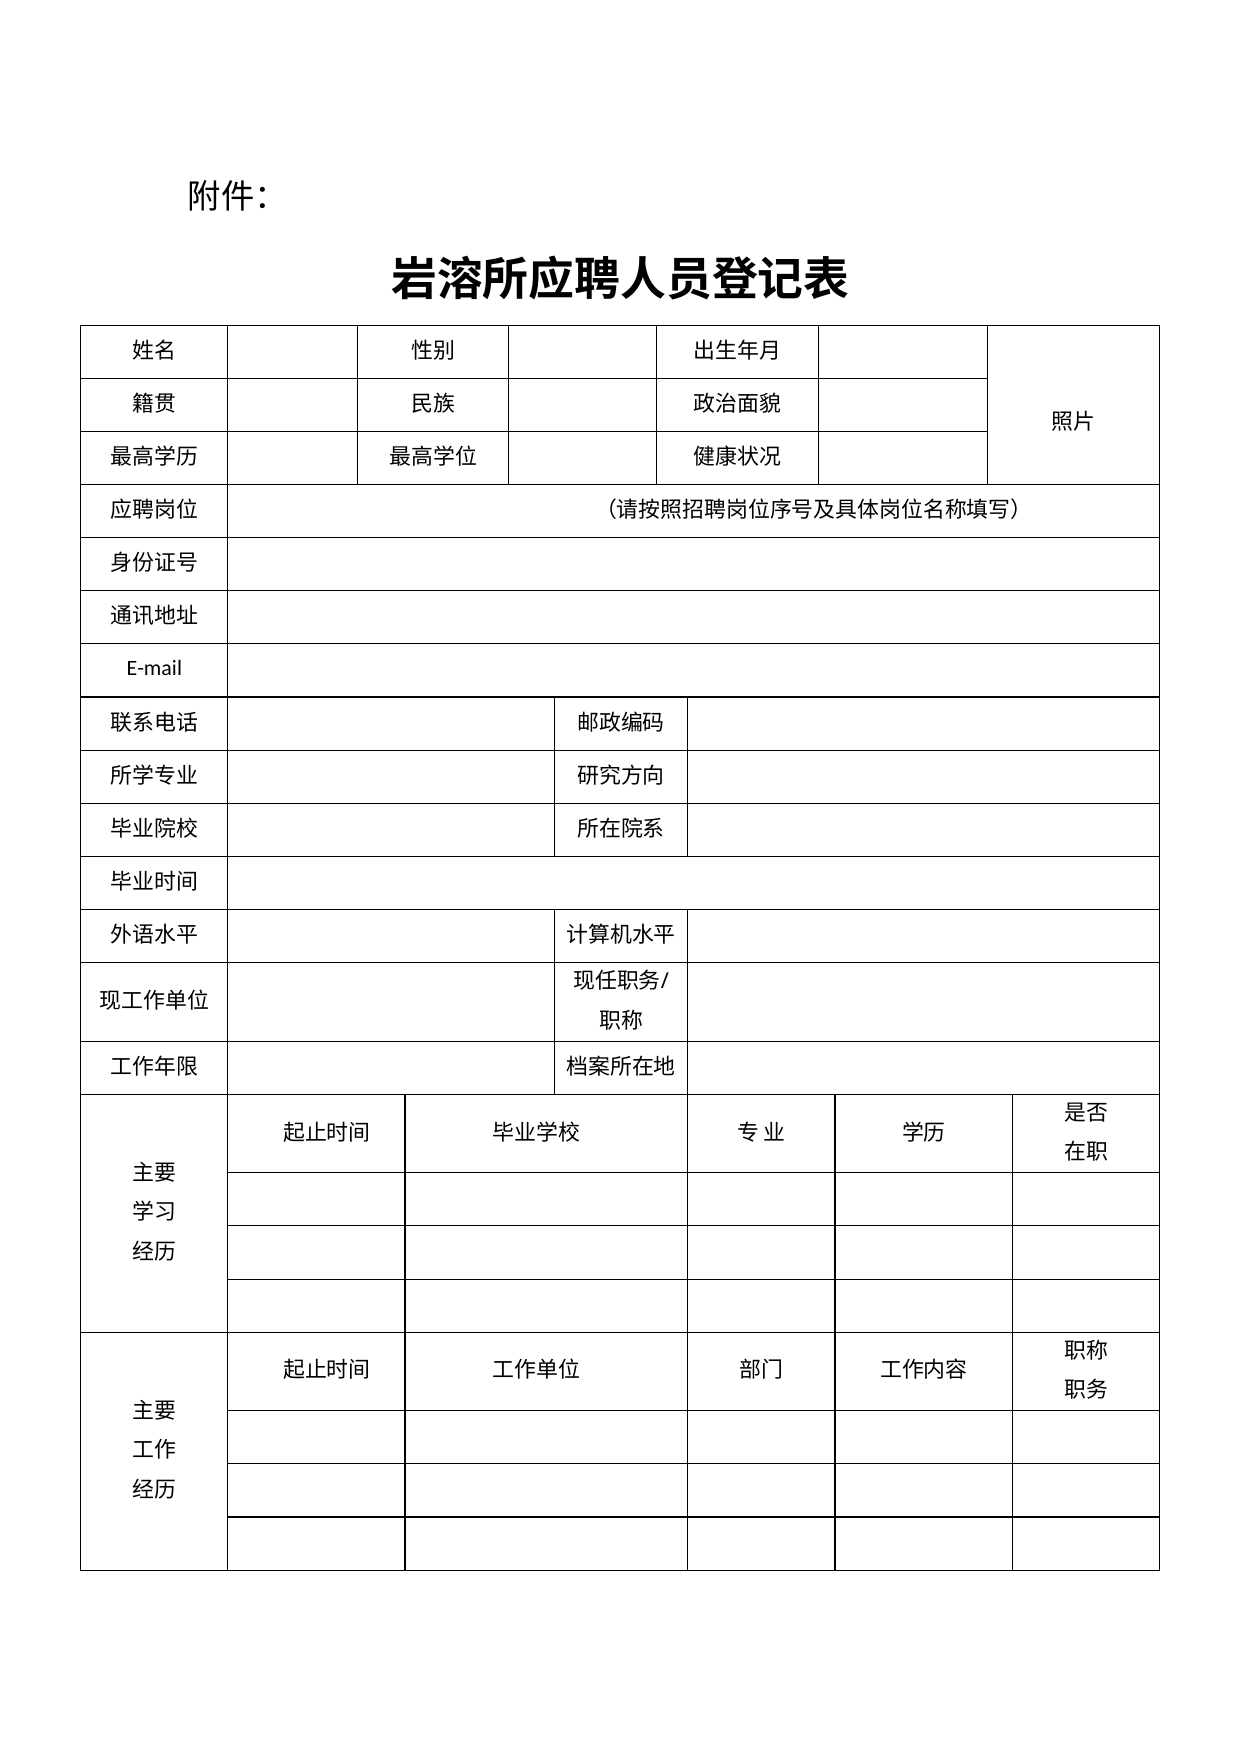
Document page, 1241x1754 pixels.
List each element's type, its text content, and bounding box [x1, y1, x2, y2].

table_cell （请按照招聘岗位序号及具体岗位名称填写） [228, 485, 1159, 537]
table_cell [228, 751, 554, 803]
table_cell [228, 591, 1159, 643]
table_cell 籍贯 [81, 379, 227, 431]
table_cell [406, 1173, 687, 1225]
table_cell [688, 1411, 834, 1463]
table_cell 现任职务/职称 [555, 963, 687, 1041]
table_cell 身份证号 [81, 538, 227, 590]
table_cell 部门 [688, 1333, 834, 1410]
text 附件： [187, 162, 1053, 227]
table_cell [1013, 1464, 1159, 1516]
table_cell [688, 1173, 834, 1225]
table_cell 研究方向 [555, 751, 687, 803]
table_cell 应聘岗位 [81, 485, 227, 537]
table_cell [688, 1518, 834, 1569]
table_cell [228, 1411, 404, 1463]
table_cell [1013, 1411, 1159, 1463]
table_cell 主要 工作 经历 [81, 1333, 227, 1569]
table_cell [688, 1280, 834, 1332]
table_cell 联系电话 [81, 698, 227, 749]
table_cell [688, 1226, 834, 1278]
table_cell 最高学位 [358, 432, 508, 484]
table_cell [688, 804, 1159, 856]
table_cell [836, 1280, 1012, 1332]
table_cell [1013, 1280, 1159, 1332]
table_cell 学历 [836, 1095, 1012, 1172]
table_cell [1013, 1226, 1159, 1278]
table_header 姓名 [81, 326, 227, 378]
table_cell 外语水平 [81, 910, 227, 962]
table_cell [688, 1464, 834, 1516]
table_cell [228, 804, 554, 856]
table_cell 是否 在职 [1013, 1095, 1159, 1172]
table_cell [228, 432, 357, 484]
table_cell [836, 1518, 1012, 1569]
table_cell [228, 1518, 404, 1569]
table_cell [228, 910, 554, 962]
table_cell 毕业学校 [406, 1095, 687, 1172]
table_cell [688, 698, 1159, 749]
table_cell 档案所在地 [555, 1042, 687, 1094]
table_cell 所在院系 [555, 804, 687, 856]
table_cell [228, 1226, 404, 1278]
table_cell [228, 379, 357, 431]
table_header 照片 [988, 326, 1159, 484]
table_cell [836, 1173, 1012, 1225]
table_cell 民族 [358, 379, 508, 431]
table_cell [228, 538, 1159, 590]
table_cell 健康状况 [657, 432, 818, 484]
table_cell [228, 644, 1159, 696]
table_cell [836, 1226, 1012, 1278]
text 岩溶所应聘人员登记表 [187, 227, 1053, 324]
table_cell [688, 1042, 1159, 1094]
table_cell [509, 379, 656, 431]
table_header [819, 326, 987, 378]
table_cell [228, 1042, 554, 1094]
table_cell 毕业时间 [81, 857, 227, 909]
table_cell [406, 1280, 687, 1332]
table_cell 职称 职务 [1013, 1333, 1159, 1410]
table_header [509, 326, 656, 378]
table_cell 毕业院校 [81, 804, 227, 856]
table_cell [406, 1411, 687, 1463]
table_cell [228, 963, 554, 1041]
table_cell [819, 379, 987, 431]
table_cell E-mail [81, 644, 227, 696]
table_header 性别 [358, 326, 508, 378]
table_cell 最高学历 [81, 432, 227, 484]
table_header 出生年月 [657, 326, 818, 378]
table_cell 工作内容 [836, 1333, 1012, 1410]
table_cell 所学专业 [81, 751, 227, 803]
table_cell [688, 751, 1159, 803]
table_cell 现工作单位 [81, 963, 227, 1041]
table_cell [406, 1464, 687, 1516]
table_cell [1013, 1518, 1159, 1569]
table_cell [819, 432, 987, 484]
table_cell [1013, 1173, 1159, 1225]
table_cell 专 业 [688, 1095, 834, 1172]
table_cell [509, 432, 656, 484]
table_cell 邮政编码 [555, 698, 687, 749]
table_cell [836, 1411, 1012, 1463]
table_cell [228, 857, 1159, 909]
table_cell [406, 1518, 687, 1569]
table_cell [406, 1226, 687, 1278]
table_cell 工作单位 [406, 1333, 687, 1410]
table_cell 计算机水平 [555, 910, 687, 962]
table_cell 主要 学习 经历 [81, 1095, 227, 1332]
table_cell [228, 1464, 404, 1516]
table_header [228, 326, 357, 378]
table_cell [688, 910, 1159, 962]
table_cell [228, 1173, 404, 1225]
table_cell [836, 1464, 1012, 1516]
table_cell 通讯地址 [81, 591, 227, 643]
table_cell 工作年限 [81, 1042, 227, 1094]
table_cell 政治面貌 [657, 379, 818, 431]
table_cell [688, 963, 1159, 1041]
table_cell [228, 1280, 404, 1332]
table_cell 起止时间 [228, 1333, 404, 1410]
table_cell 起止时间 [228, 1095, 404, 1172]
table_cell [228, 698, 554, 749]
